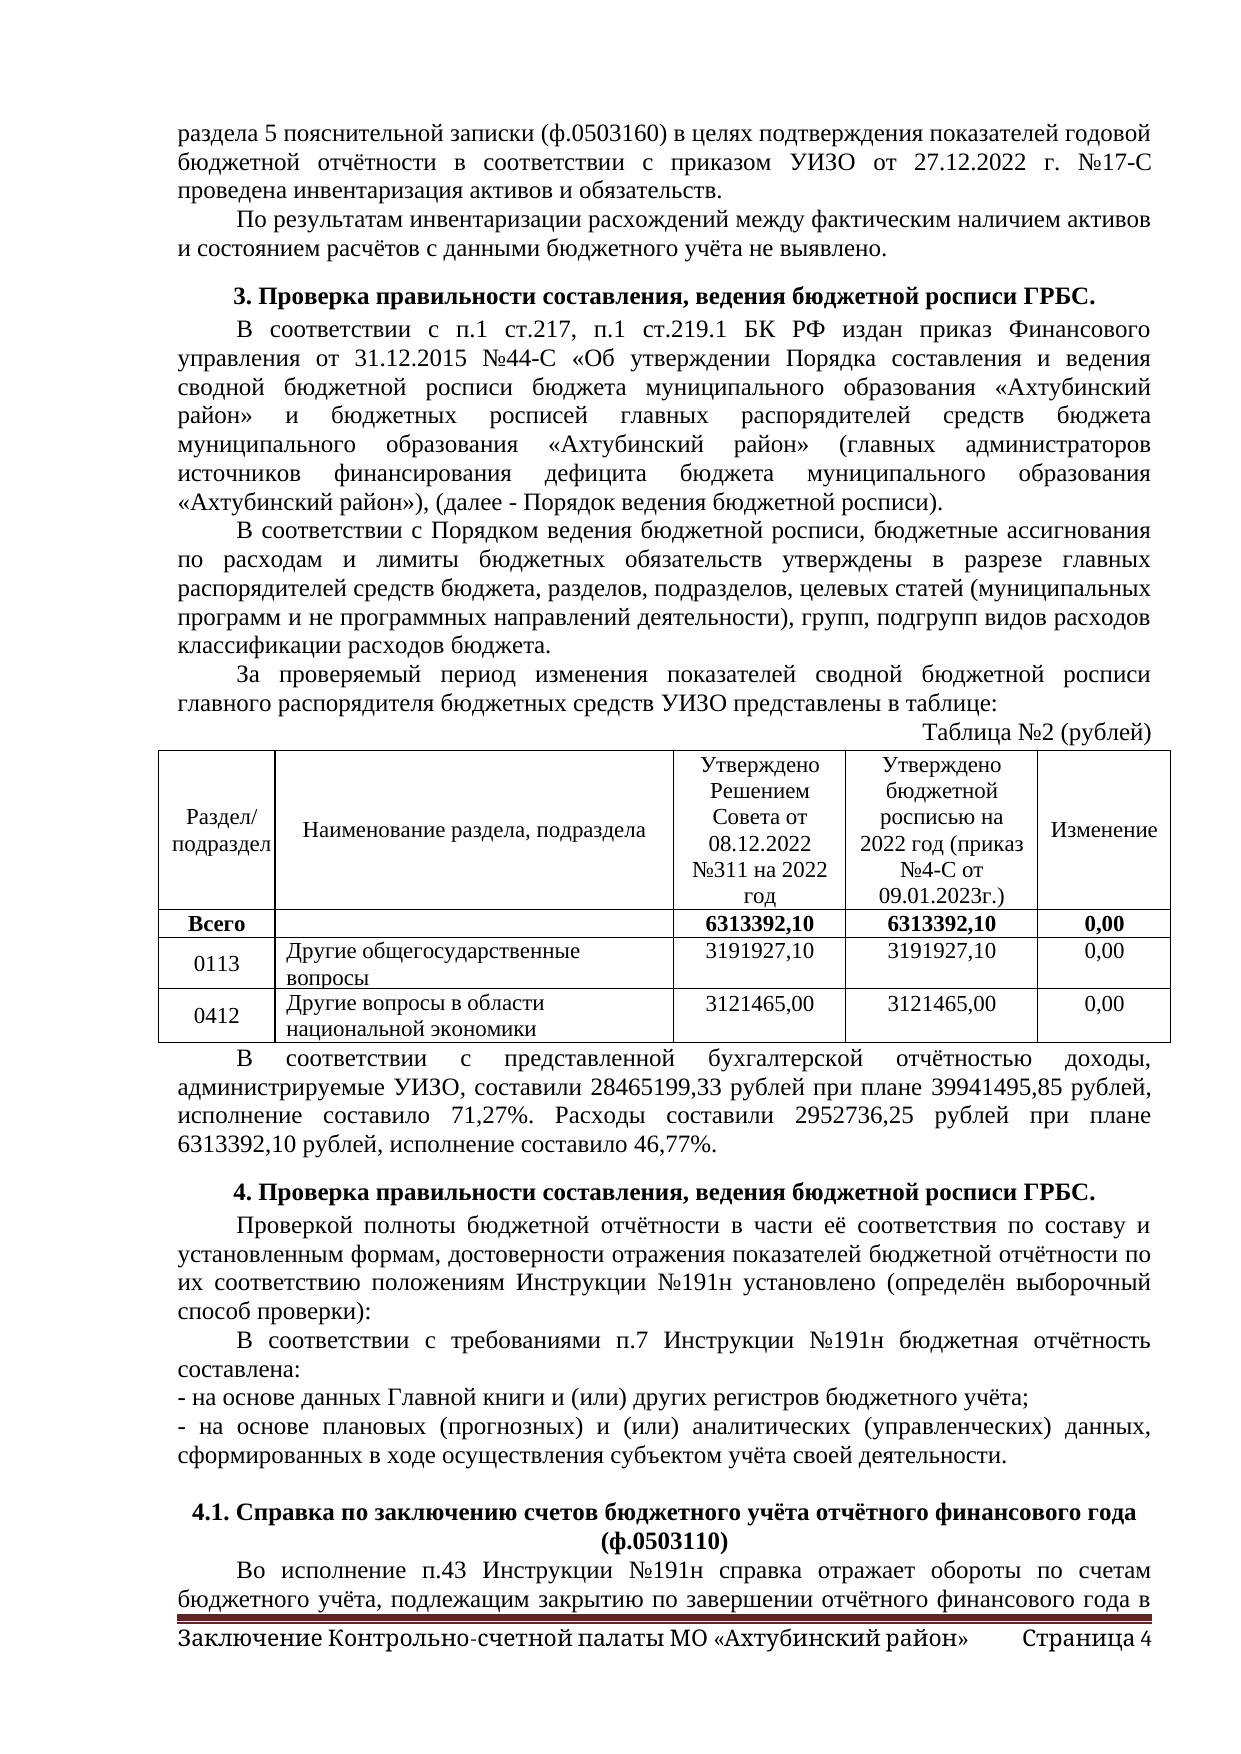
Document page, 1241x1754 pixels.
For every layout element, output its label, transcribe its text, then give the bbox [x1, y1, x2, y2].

table_cell Всего [159, 910, 274, 937]
text В соответствии с Порядком ведения бюджетной росписи, бюджетные ассигнования по расходам и лимиты бюджетных обязательств утверждены в разрезе главных распорядителей средств бюджета, разделов, подразделов, целевых статей (муниципальных программ и не программных направлений деятельности), групп, подгрупп видов расходов классификации расходов бюджета. [177, 515, 1152, 659]
table_header Раздел/ подраздел [159, 751, 274, 909]
table_header Наименование раздела, подраздела [276, 751, 673, 909]
table_cell 0412 [159, 989, 274, 1042]
table_cell 0,00 [1038, 910, 1170, 937]
text Проверкой полноты бюджетной отчётности в части её соответствия по составу и установленным формам, достоверности отражения показателей бюджетной отчётности по их соответствию положениям Инструкции №191н установлено (определён выборочный способ проверки): [177, 1210, 1152, 1325]
text Таблица №2 (рублей) [177, 717, 1152, 745]
table_header Утверждено Решением Совета от 08.12.2022 №311 на 2022 год [674, 751, 845, 909]
text 4. Проверка правильности составления, ведения бюджетной росписи ГРБС. [177, 1177, 1152, 1206]
table_cell Другие общегосударственные вопросы [276, 938, 673, 988]
table_cell 6313392,10 [674, 910, 845, 937]
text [177, 118, 1152, 204]
table_header Утверждено бюджетной росписью на 2022 год (приказ №4-С от 09.01.2023г.) [846, 751, 1037, 909]
table_cell 0113 [159, 938, 274, 988]
table_cell 3121465,00 [674, 989, 845, 1042]
table_cell 3191927,10 [846, 938, 1037, 988]
table_cell 3121465,00 [846, 989, 1037, 1042]
text По результатам инвентаризации расхождений между фактическим наличием активов и состоянием расчётов с данными бюджетного учёта не выявлено. [177, 204, 1152, 262]
table_cell 6313392,10 [846, 910, 1037, 937]
table_cell 0,00 [1038, 938, 1170, 988]
text В соответствии с требованиями п.7 Инструкции №191н бюджетная отчётность составлена: [177, 1325, 1152, 1382]
text В соответствии с представленной бухгалтерской отчётностью доходы, администрируемые УИЗО, составили 28465199,33 рублей при плане 39941495,85 рублей, исполнение составило 71,27%. Расходы составили 2952736,25 рублей при плане 6313392,10 рублей, исполнение составило 46,77%. [177, 1043, 1152, 1158]
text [177, 1555, 1152, 1612]
list Проверка правильности составления, ведения бюджетной росписи ГРБС. [177, 281, 1152, 310]
text - на основе данных Главной книги и (или) других регистров бюджетного учёта; [177, 1382, 1152, 1411]
table_cell 0,00 [1038, 989, 1170, 1042]
text - на основе плановых (прогнозных) и (или) аналитических (управленческих) данных, сформированных в ходе осуществления субъектом учёта своей деятельности. [177, 1411, 1152, 1469]
table_cell Другие вопросы в области национальной экономики [276, 989, 673, 1042]
table_cell [276, 910, 673, 937]
text 4.1. Справка по заключению счетов бюджетного учёта отчётного финансового года (ф.0503110) [177, 1497, 1152, 1555]
table_header Изменение [1038, 751, 1170, 909]
text В соответствии с п.1 ст.217, п.1 ст.219.1 БК РФ издан приказ Финансового управления от 31.12.2015 №44-С «Об утверждении Порядка составления и ведения сводной бюджетной росписи бюджета муниципального образования «Ахтубинский район» и бюджетных росписей главных распорядителей средств бюджета муниципального образования «Ахтубинский район» (главных администраторов источников финансирования дефицита бюджета муниципального образования «Ахтубинский район»), (далее - Порядок ведения бюджетной росписи). [177, 314, 1152, 515]
text За проверяемый период изменения показателей сводной бюджетной росписи главного распорядителя бюджетных средств УИЗО представлены в таблице: [177, 659, 1152, 717]
table_cell 3191927,10 [674, 938, 845, 988]
